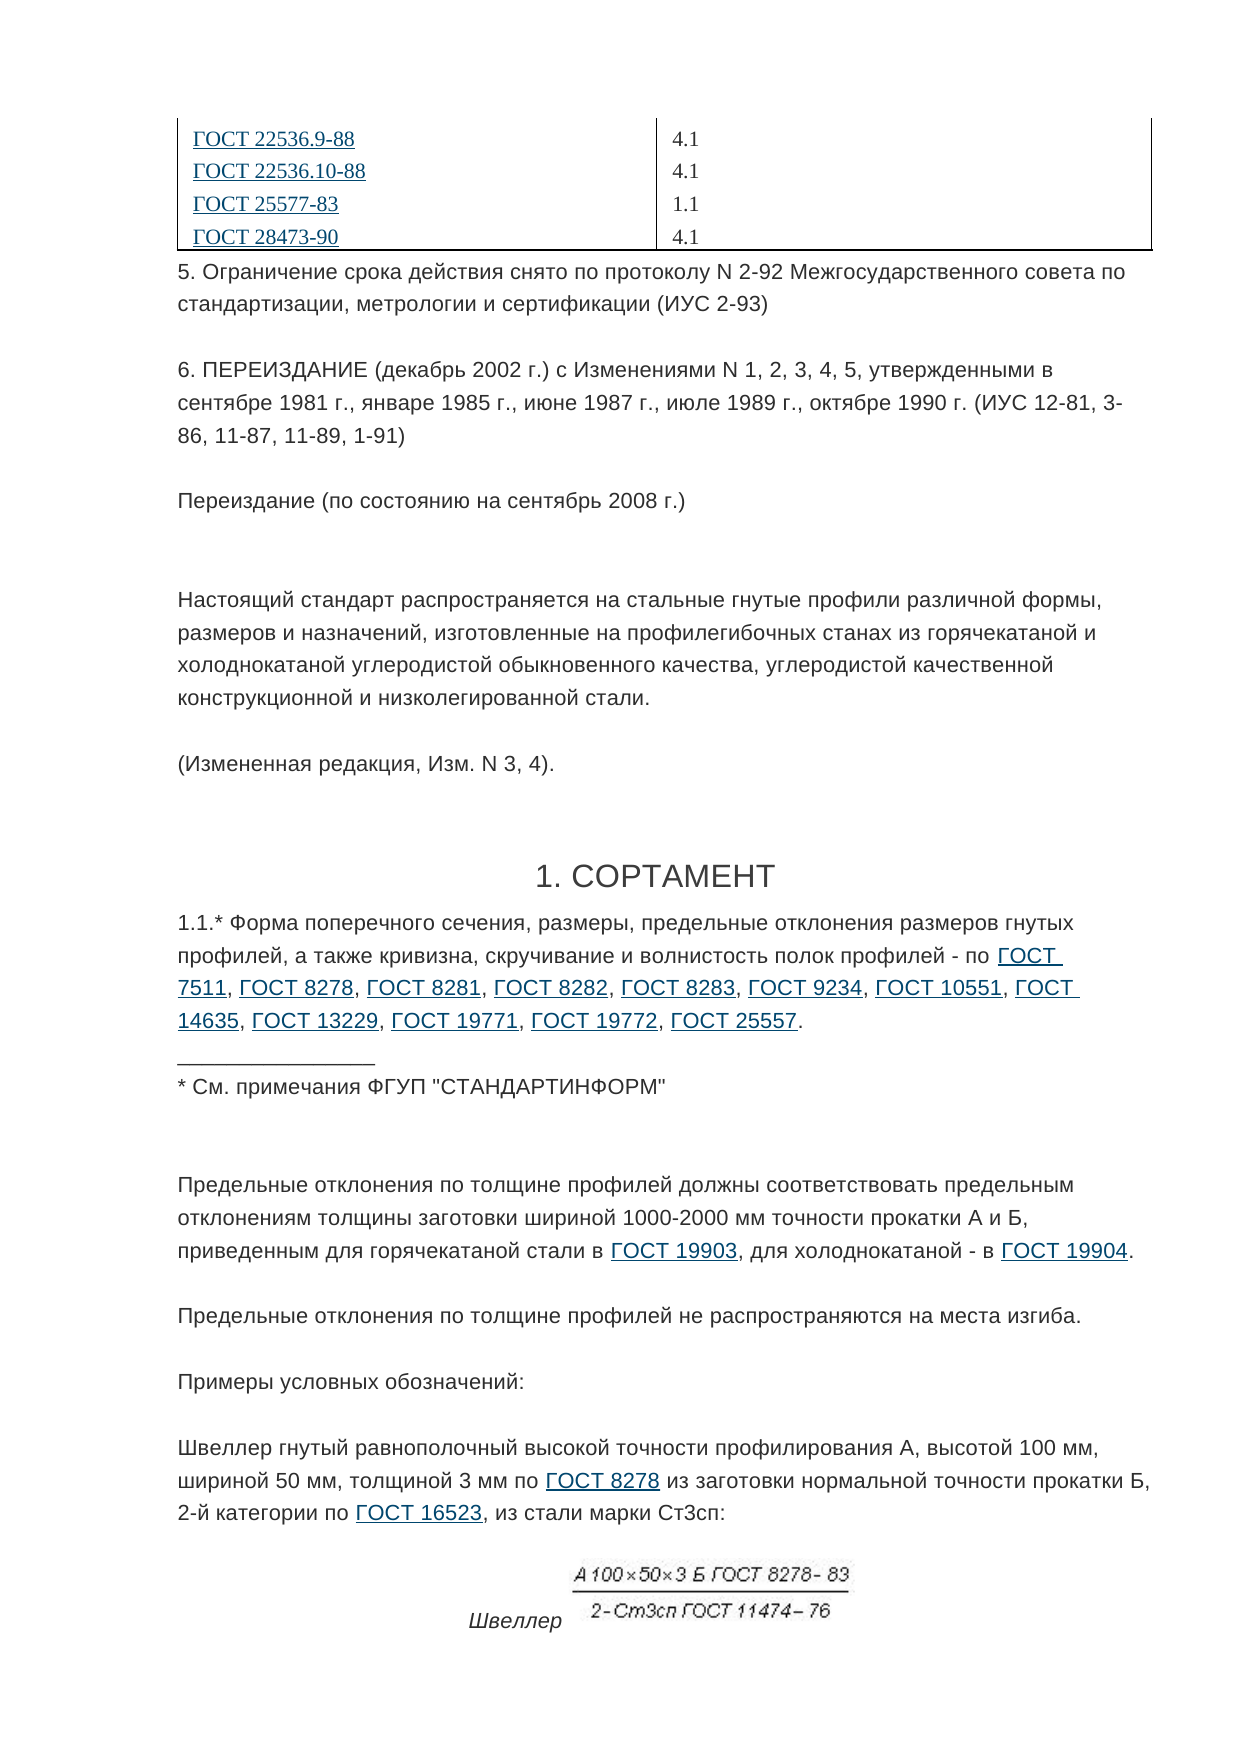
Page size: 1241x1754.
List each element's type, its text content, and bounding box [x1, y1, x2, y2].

text 1. СОРТАМЕНТ [177, 857, 1152, 894]
table_cell 4.1 [657, 118, 1151, 151]
table_cell 1.1 [657, 184, 1151, 217]
text 5. Ограничение срока действия снято по протоколу N 2-92 Межгосударственного совета по стандартизации, метрологии и сертификации (ИУС 2-93) [177, 251, 1152, 349]
table_cell ГОСТ 28473-90 [178, 217, 656, 249]
table_cell 4.1 [657, 217, 1151, 249]
table_cell 4.1 [657, 151, 1151, 184]
table_cell ГОСТ 22536.10-88 [178, 151, 656, 184]
table_cell ГОСТ 22536.9-88 [178, 118, 656, 151]
text ________________ * См. примечания ФГУП "СТАНДАРТИНФОРМ" [177, 1033, 1152, 1099]
picture [568, 1558, 855, 1629]
text 6. ПЕРЕИЗДАНИЕ (декабрь 2002 г.) с Изменениями N 1, 2, 3, 4, 5, утвержденными в сентябре 1981 г., январе 1985 г., июне 1987 г., июле 1989 г., октябре 1990 г. (ИУС 12-81, 3-86, 11-87, 11-89, 1-91) Переиздание (по состоянию на сентябрь 2008 г.) [177, 349, 1152, 513]
text 1.1.* Форма поперечного сечения, размеры, предельные отклонения размеров гнутых профилей, а также кривизна, скручивание и волнистость полок профилей - по ГОСТ 7511, ГОСТ 8278, ГОСТ 8281, ГОСТ 8282, ГОСТ 8283, ГОСТ 9234, ГОСТ 10551, ГОСТ 14635, ГОСТ 13229, ГОСТ 19771, ГОСТ 19772, ГОСТ 25557. [177, 902, 1152, 1033]
table_cell ГОСТ 25577-83 [178, 184, 656, 217]
text Предельные отклонения по толщине профилей должны соответствовать предельным отклонениям толщины заготовки шириной 1000-2000 мм точности прокатки А и Б, приведенным для горячекатаной стали в ГОСТ 19903, для холоднокатаной - в ГОСТ 19904. Предельные отклонения по толщине профилей не распространяются на места изгиба. Примеры условных обозначений: Швеллер гнутый равнополочный высокой точности профилирования А, высотой 100 мм, шириной 50 мм, толщиной 3 мм по ГОСТ 8278 из заготовки нормальной точности прокатки Б, 2-й категории по ГОСТ 16523, из стали марки Ст3сп: [177, 1099, 1152, 1558]
text Настоящий стандарт распространяется на стальные гнутые профили различной формы, размеров и назначений, изготовленные на профилегибочных станах из горячекатаной и холоднокатаной углеродистой обыкновенного качества, углеродистой качественной конструкционной и низколегированной стали. (Измененная редакция, Изм. N 3, 4). [177, 513, 1152, 842]
